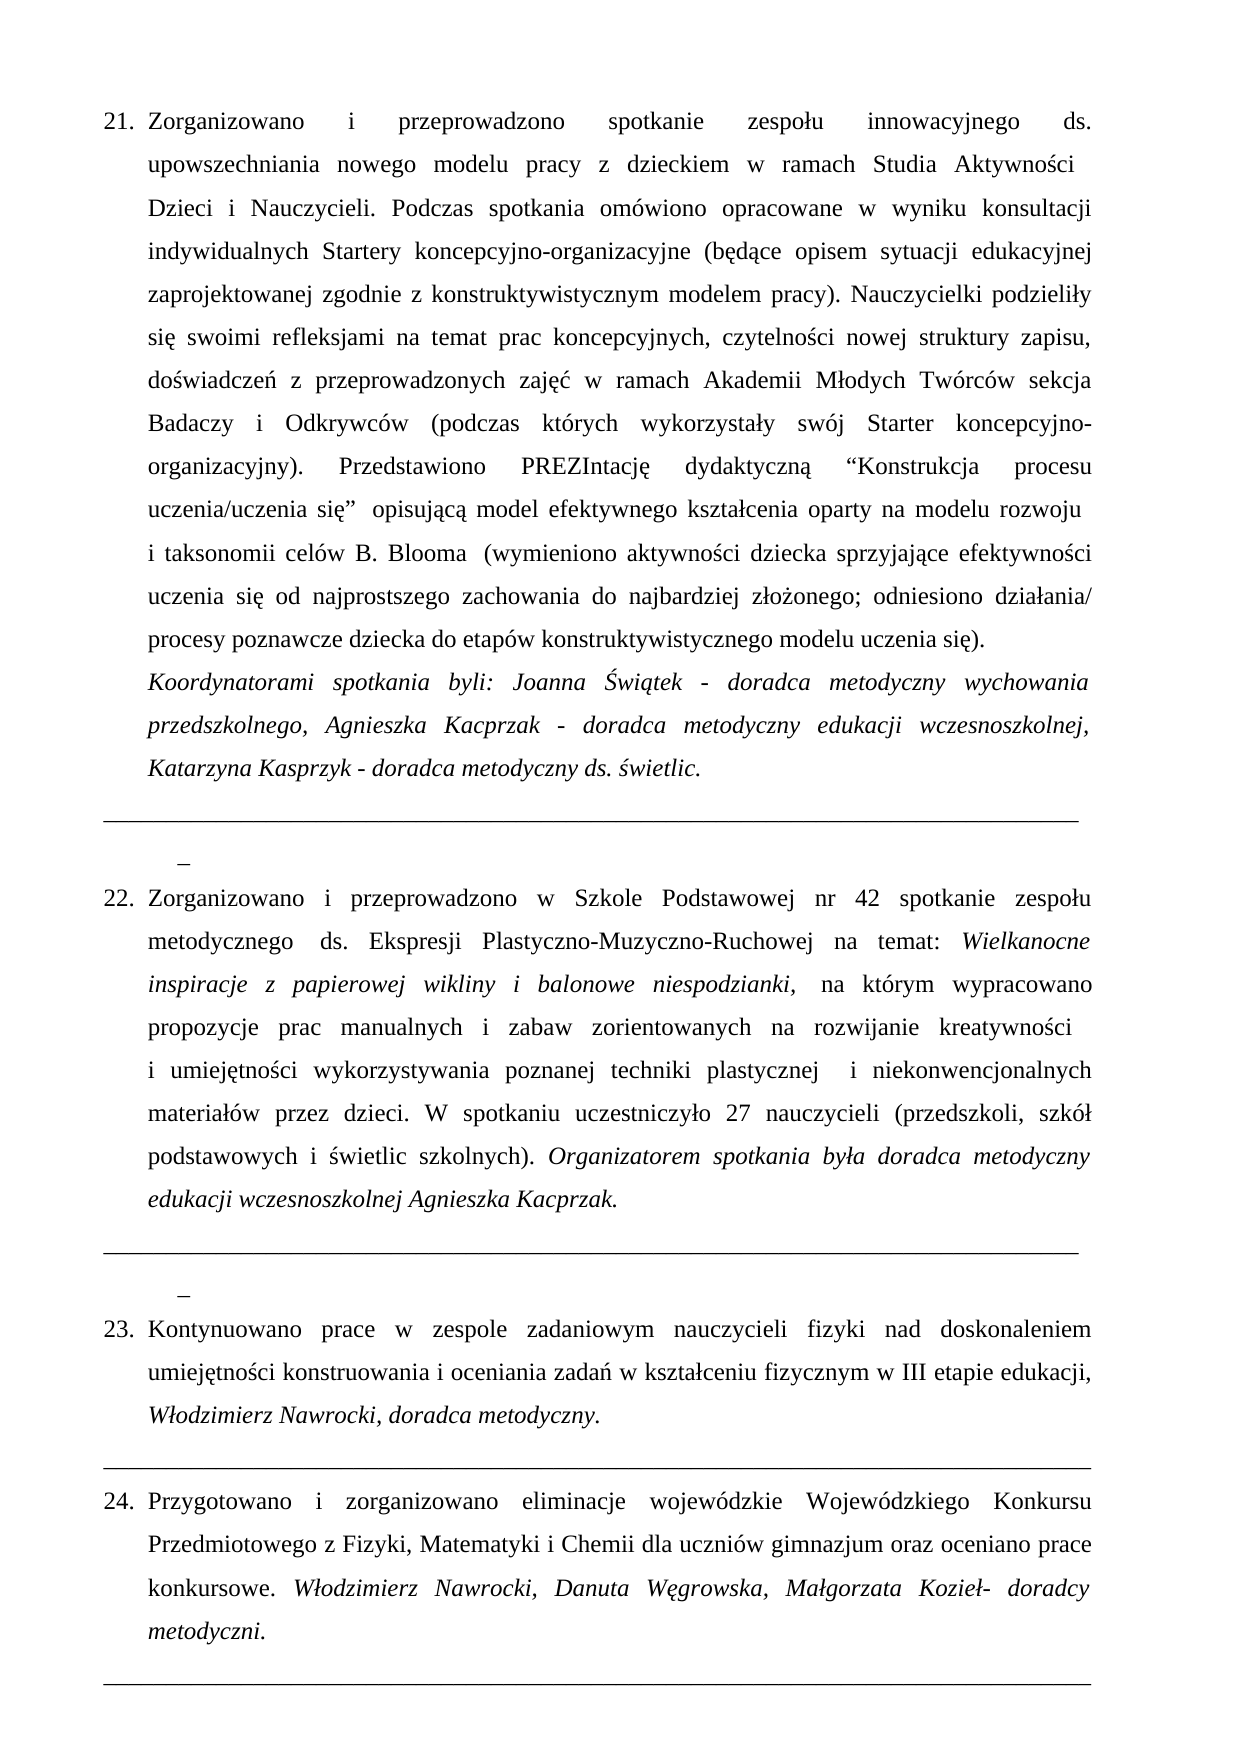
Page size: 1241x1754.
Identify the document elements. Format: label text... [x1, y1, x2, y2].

text Koordynatorami spotkania byli: Joanna Świątek - doradca metodyczny wychowania przedszkolnego, Agnieszka Kacprzak - doradca metodyczny edukacji wczesnoszkolnej, Katarzyna Kasprzyk - doradca metodyczny ds. świetlic. [148, 667, 1092, 782]
list Przygotowano i zorganizowano eliminacje wojewódzkie Wojewódzkiego Konkursu Przedmiotowego z Fizyki, Matematyki i Chemii dla uczniów gimnazjum oraz oceniano prace konkursowe. Włodzimierz Nawrocki, Danuta Węgrowska, Małgorzata Kozieł- doradcy metodyczni. [103, 1486, 1092, 1644]
list Zorganizowano i przeprowadzono spotkanie zespołu innowacyjnego ds. upowszechniania nowego modelu pracy z dzieckiem w ramach Studia Aktywności Dzieci i Nauczycieli. Podczas spotkania omówiono opracowane w wyniku konsultacji indywidualnych Startery koncepcyjno-organizacyjne (będące opisem sytuacji edukacyjnej zaprojektowanej zgodnie z konstruktywistycznym modelem pracy). Nauczycielki podzieliły się swoimi refleksjami na temat prac koncepcyjnych, czytelności nowej struktury zapisu, doświadczeń z przeprowadzonych zajęć w ramach Akademii Młodych Twórców sekcja Badaczy i Odkrywców (podczas których wykorzystały swój Starter koncepcyjno-organizacyjny). Przedstawiono PREZIntację dydaktyczną “Konstrukcja procesu uczenia/uczenia się” opisującą model efektywnego kształcenia oparty na modelu rozwoju i taksonomii celów B. Blooma (wymieniono aktywności dziecka sprzyjające efektywności uczenia się od najprostszego zachowania do najbardziej złożonego; odniesiono działania/ procesy poznawcze dziecka do etapów konstruktywistycznego modelu uczenia się). [103, 106, 1092, 653]
text _______________________________________________________________________________ [103, 796, 1092, 868]
list _______________________________________________________________________________ [103, 1443, 1092, 1472]
list _______________________________________________________________________________ [103, 1228, 1092, 1299]
list Zorganizowano i przeprowadzono w Szkole Podstawowej nr 42 spotkanie zespołu metodycznego ds. Ekspresji Plastyczno-Muzyczno-Ruchowej na temat: Wielkanocne inspiracje z papierowej wikliny i balonowe niespodzianki, na którym wypracowano propozycje prac manualnych i zabaw zorientowanych na rozwijanie kreatywności i umiejętności wykorzystywania poznanej techniki plastycznej i niekonwencjonalnych materiałów przez dzieci. W spotkaniu uczestniczyło 27 nauczycieli (przedszkoli, szkół podstawowych i świetlic szkolnych). Organizatorem spotkania była doradca metodyczny edukacji wczesnoszkolnej Agnieszka Kacprzak. [103, 883, 1092, 1213]
list Kontynuowano prace w zespole zadaniowym nauczycieli fizyki nad doskonaleniem umiejętności konstruowania i oceniania zadań w kształceniu fizycznym w III etapie edukacji, Włodzimierz Nawrocki, doradca metodyczny. [103, 1314, 1092, 1429]
list _______________________________________________________________________________ [103, 1659, 1092, 1688]
